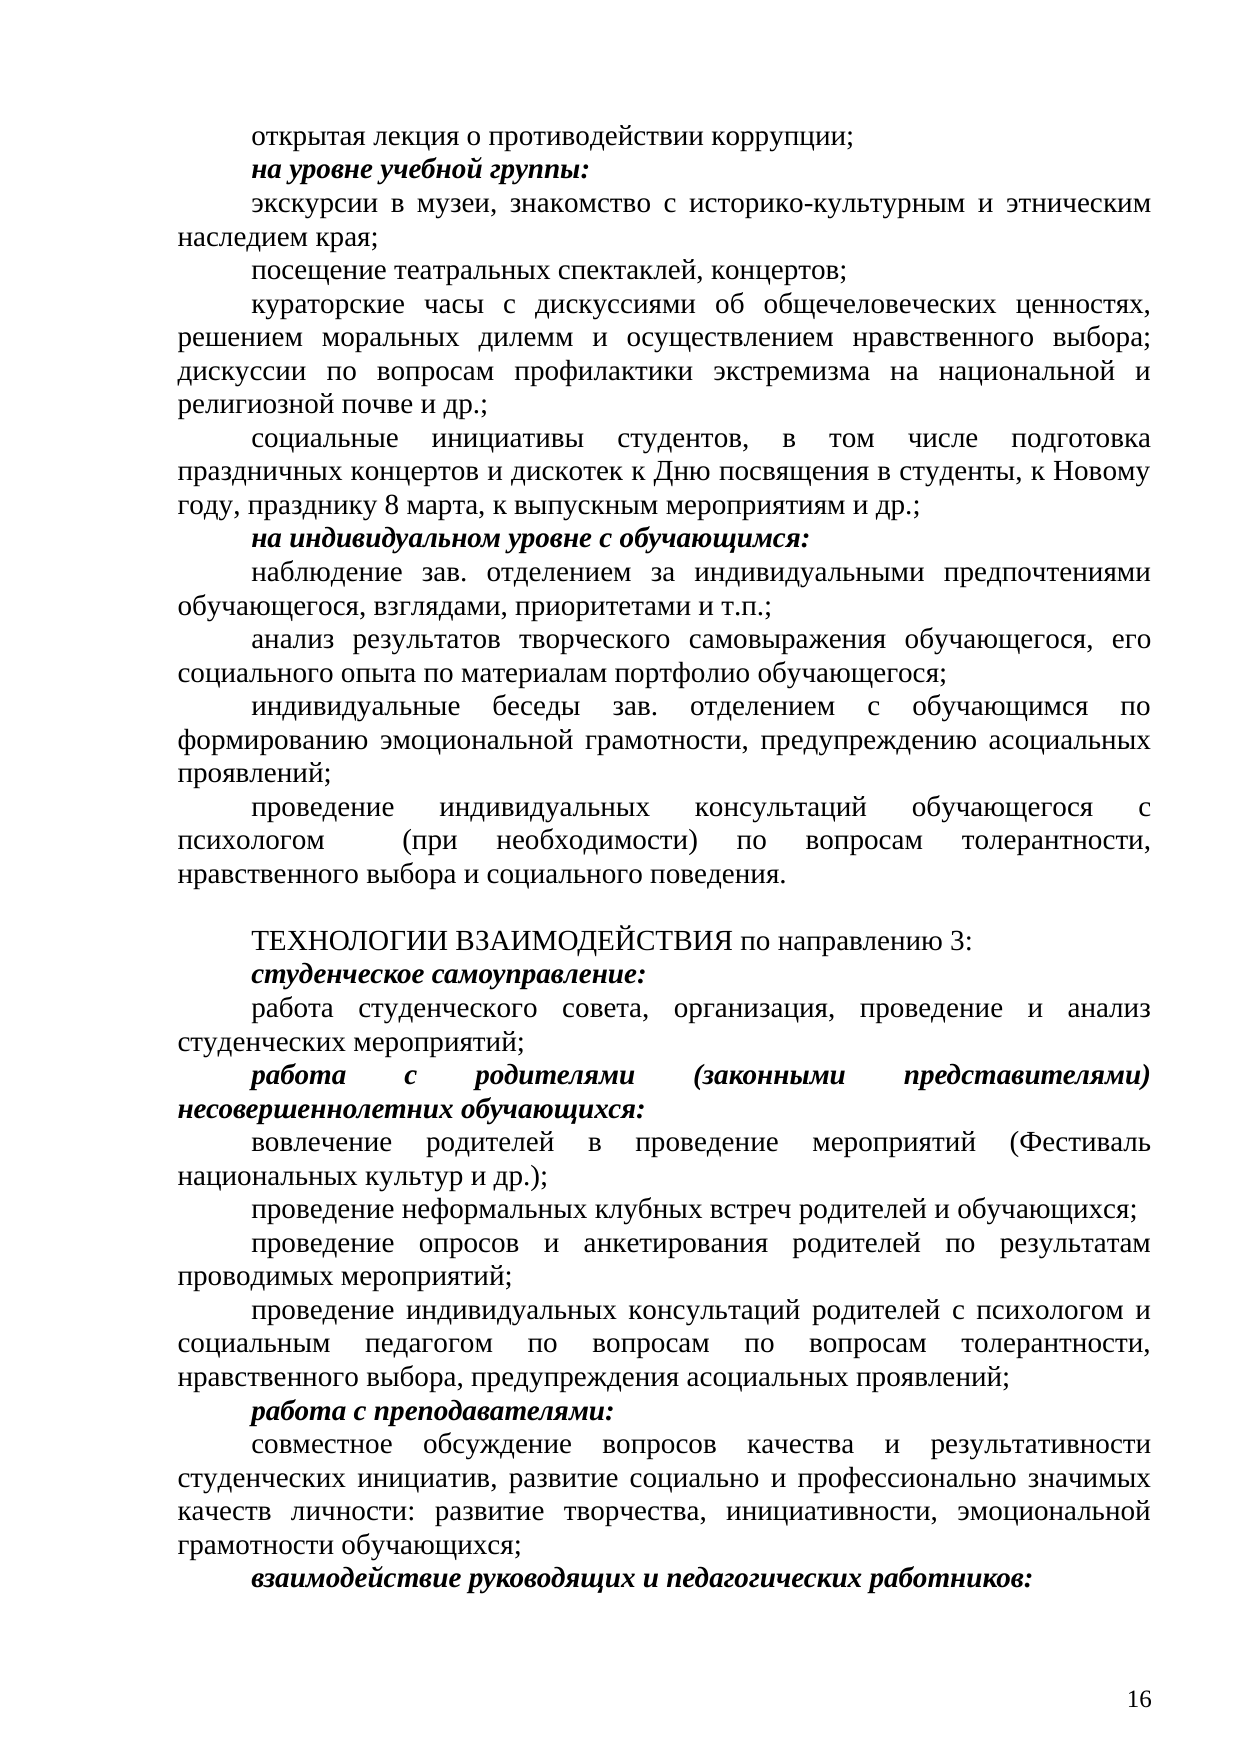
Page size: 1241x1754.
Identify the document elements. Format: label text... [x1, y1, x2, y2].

text экскурсии в музеи, знакомство с историко-культурным и этническим наследием края; [177, 185, 1152, 252]
text ТЕХНОЛОГИИ ВЗАИМОДЕЙСТВИЯ по направлению 3: [177, 923, 1152, 957]
text проведение индивидуальных консультаций обучающегося с психологом (при необходимости) по вопросам толерантности, нравственного выбора и социального поведения. [177, 789, 1152, 889]
text совместное обсуждение вопросов качества и результативности студенческих инициатив, развитие социально и профессионально значимых качеств личности: развитие творчества, инициативности, эмоциональной грамотности обучающихся; [177, 1426, 1152, 1560]
text кураторские часы с дискуссиями об общечеловеческих ценностях, решением моральных дилемм и осуществлением нравственного выбора; дискуссии по вопросам профилактики экстремизма на национальной и религиозной почве и др.; [177, 286, 1152, 420]
text проведение опросов и анкетирования родителей по результатам проводимых мероприятий; [177, 1225, 1152, 1292]
text работа с родителями (законными представителями) несовершеннолетних обучающихся: [177, 1057, 1152, 1124]
text студенческое самоуправление: [177, 957, 1152, 990]
text открытая лекция о противодействии коррупции; [177, 118, 1152, 152]
text работа студенческого совета, организация, проведение и анализ студенческих мероприятий; [177, 990, 1152, 1057]
text индивидуальные беседы зав. отделением с обучающимся по формированию эмоциональной грамотности, предупреждению асоциальных проявлений; [177, 688, 1152, 789]
text взаимодействие руководящих и педагогических работников: [177, 1560, 1152, 1594]
text проведение индивидуальных консультаций родителей с психологом и социальным педагогом по вопросам по вопросам толерантности, нравственного выбора, предупреждения асоциальных проявлений; [177, 1292, 1152, 1393]
text на уровне учебной группы: [177, 152, 1152, 185]
text проведение неформальных клубных встреч родителей и обучающихся; [177, 1191, 1152, 1225]
text анализ результатов творческого самовыражения обучающегося, его социального опыта по материалам портфолио обучающегося; [177, 621, 1152, 688]
text вовлечение родителей в проведение мероприятий (Фестиваль национальных культур и др.); [177, 1124, 1152, 1191]
text на индивидуальном уровне с обучающимся: [177, 521, 1152, 554]
text социальные инициативы студентов, в том числе подготовка праздничных концертов и дискотек к Дню посвящения в студенты, к Новому году, празднику 8 марта, к выпускным мероприятиям и др.; [177, 420, 1152, 521]
text наблюдение зав. отделением за индивидуальными предпочтениями обучающегося, взглядами, приоритетами и т.п.; [177, 554, 1152, 621]
text работа с преподавателями: [177, 1393, 1152, 1426]
text посещение театральных спектаклей, концертов; [177, 252, 1152, 286]
